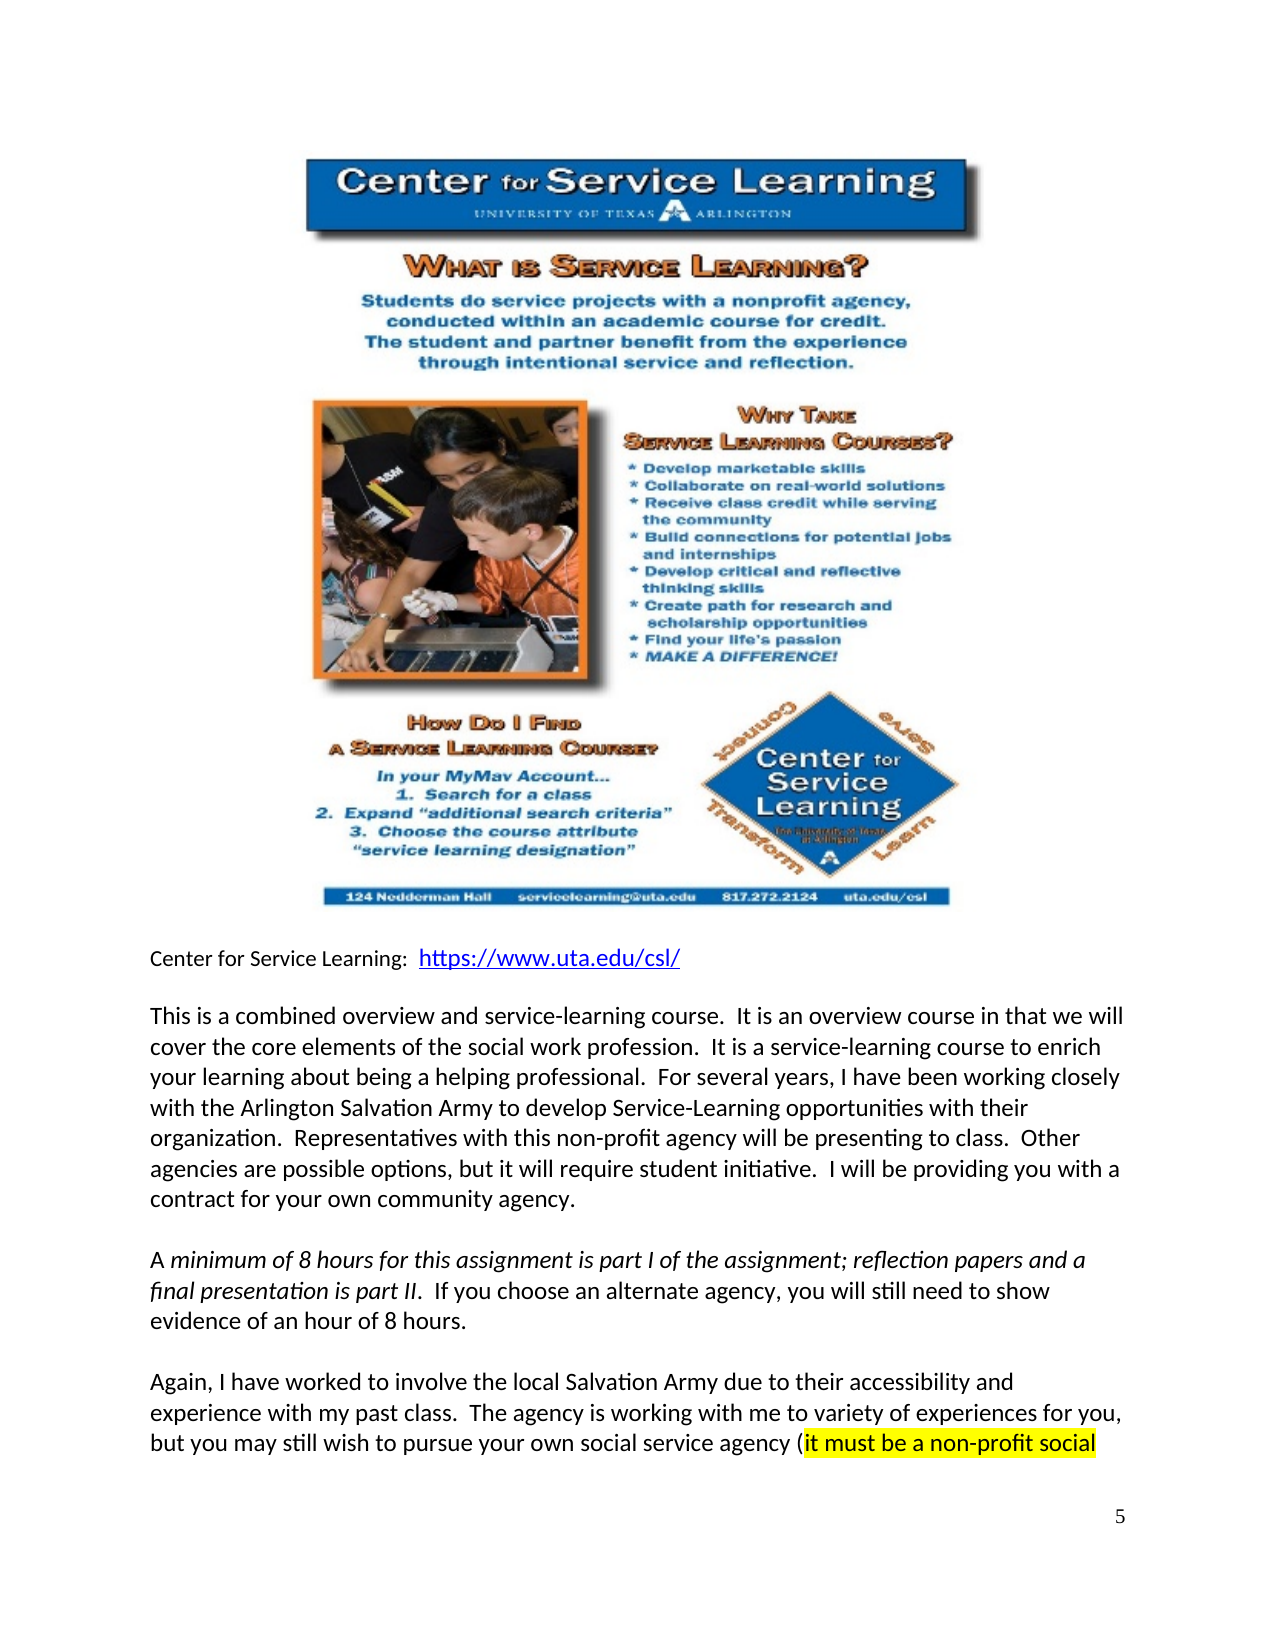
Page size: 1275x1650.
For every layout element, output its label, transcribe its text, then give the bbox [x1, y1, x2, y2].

picture [288, 150, 987, 912]
text This is a combined overview and service-learning course. It is an overview course in that we will cover the core elements of the social work profession. It is a service-learning course to enrich your learning about being a helping professional. For several years, I have been working closely with the Arlington Salvation Army to develop Service-Learning opportunities with their organization. Representatives with this non-profit agency will be presenting to class. Other agencies are possible options, but it will require student initiative. I will be providing you with a contract for your own community agency. [150, 1000, 1125, 1214]
text A minimum of 8 hours for this assignment is part I of the assignment; reflection papers and a final presentation is part II. If you choose an alternate agency, you will still need to show evidence of an hour of 8 hours. [150, 1244, 1125, 1336]
text Center for Service Learning: https://www.uta.edu/csl/ [150, 942, 1125, 972]
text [150, 1367, 1125, 1458]
